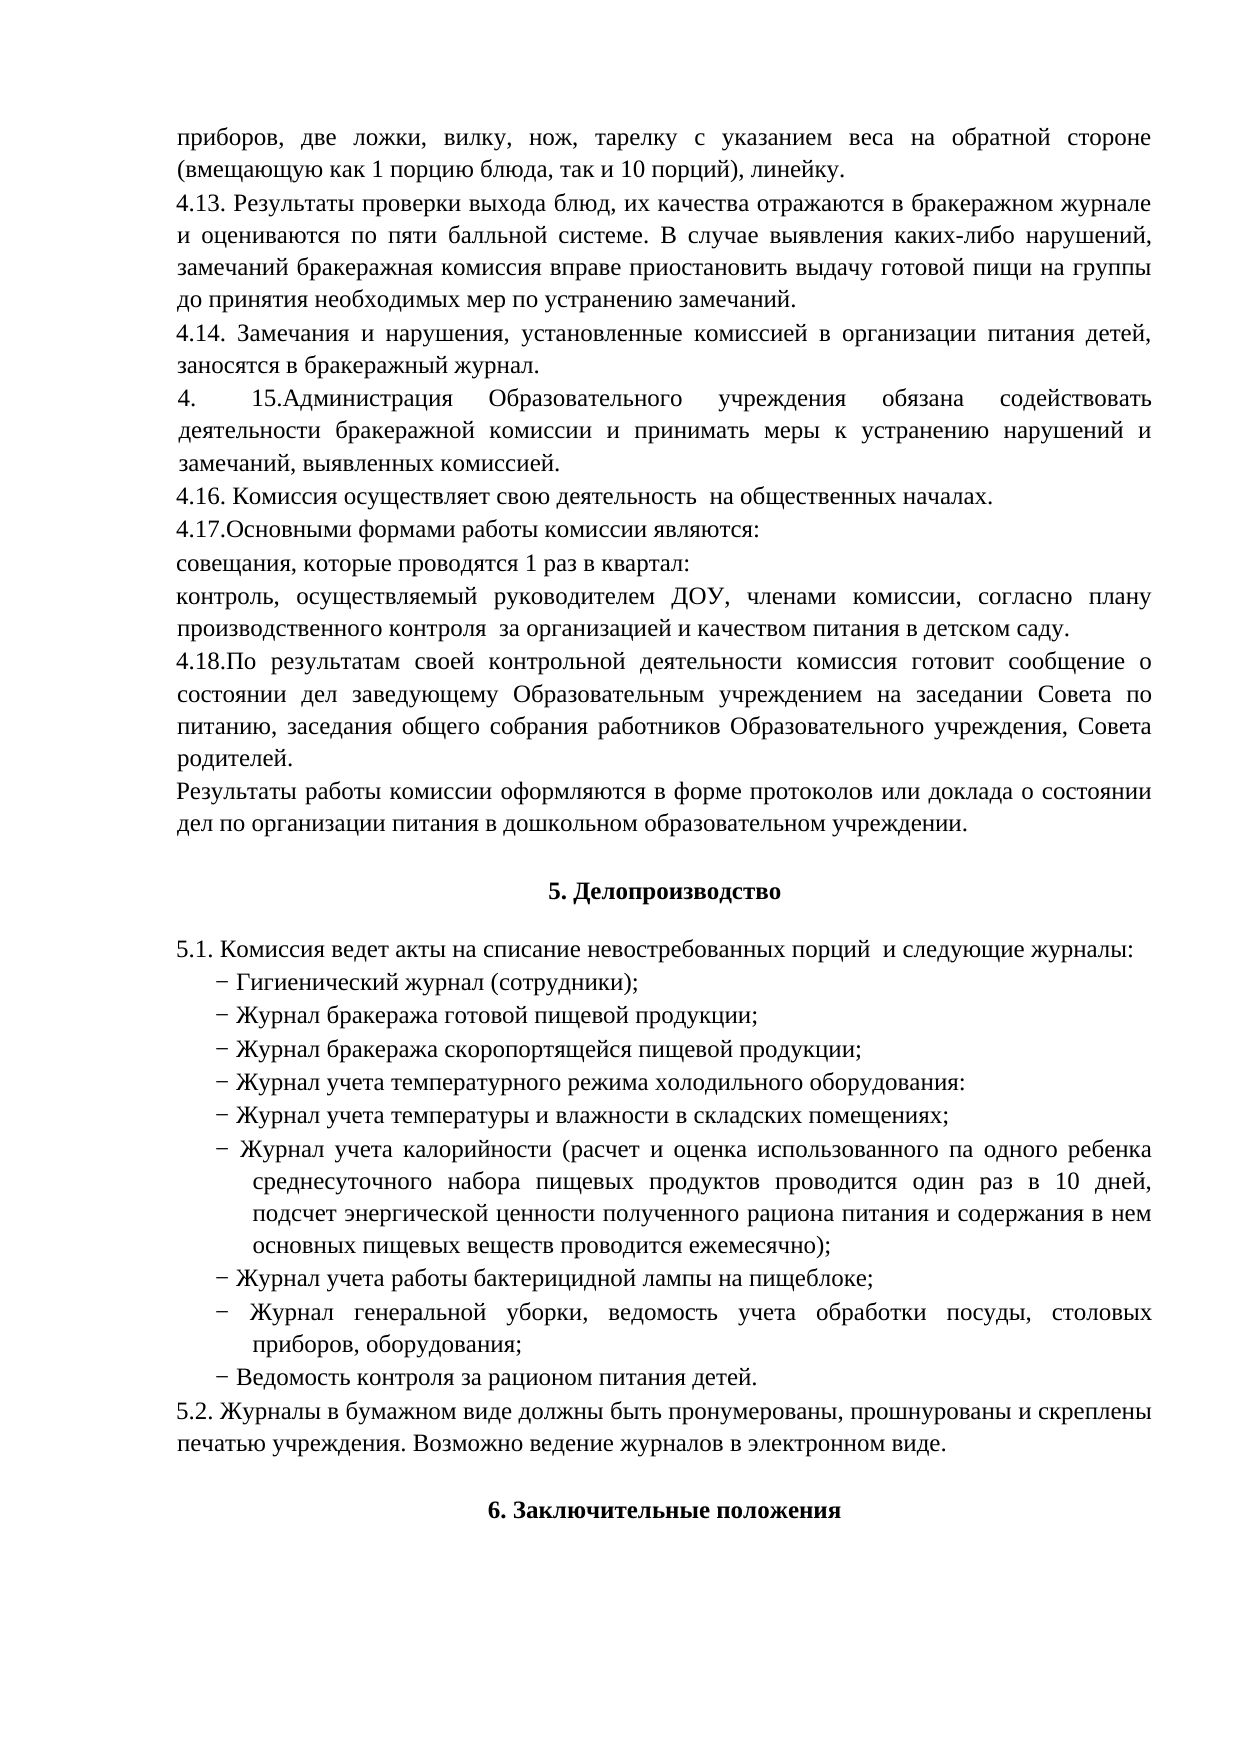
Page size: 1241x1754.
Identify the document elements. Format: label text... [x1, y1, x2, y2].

text − Журнал бракеража готовой пищевой продукции; [215, 1000, 1153, 1029]
text 4.14. Замечания и нарушения, установленные комиссией в организации питания детей, заносятся в бракеражный журнал. [176, 318, 1153, 379]
text − Ведомость контроля за рационом питания детей. [215, 1362, 1153, 1391]
text Результаты работы комиссии оформляются в форме протоколов или доклада о состоянии дел по организации питания в дошкольном образовательном учреждении. [176, 776, 1153, 837]
text − Журнал учета температурного режима холодильного оборудования: [215, 1067, 1153, 1096]
text 4.18.По результатам своей контрольной деятельности комиссия готовит сообщение о состоянии дел заведующему Образовательным учреждением на заседании Совета по питанию, заседания общего собрания работников Образовательного учреждения, Совета родителей. [176, 646, 1153, 772]
text − Журнал генеральной уборки, ведомость учета обработки посуды, столовых приборов, оборудования; [215, 1297, 1153, 1358]
text контроль, осуществляемый руководителем ДОУ, членами комиссии, согласно плану производственного контроля за организацией и качеством питания в детском саду. [176, 581, 1153, 642]
subtitle 6. Заключительные положения [177, 1495, 1152, 1524]
text 4.13. Результаты проверки выхода блюд, их качества отражаются в бракеражном журнале и оцениваются по пяти балльной системе. В случае выявления каких-либо нарушений, замечаний бракеражная комиссия вправе приостановить выдачу готовой пищи на группы до принятия необходимых мер по устранению замечаний. [176, 188, 1153, 313]
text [176, 122, 1153, 183]
text совещания, которые проводятся 1 раз в квартал: [176, 548, 1153, 576]
text − Журнал учета работы бактерицидной лампы на пищеблоке; [215, 1263, 1153, 1292]
text − Журнал учета калорийности (расчет и оценка использованного па одного ребенка среднесуточного набора пищевых продуктов проводится один раз в 10 дней, подсчет энергической ценности полученного рациона питания и содержания в нем основных пищевых веществ проводится ежемесячно); [215, 1134, 1153, 1259]
subtitle 5. Делопроизводство [177, 876, 1152, 904]
list 15.Администрация Образовательного учреждения обязана содействовать деятельности бракеражной комиссии и принимать меры к устранению нарушений и замечаний, выявленных комиссией. [177, 383, 1153, 476]
text 5.2. Журналы в бумажном виде должны быть пронумерованы, прошнурованы и скреплены печатью учреждения. Возможно ведение журналов в электронном виде. [176, 1396, 1153, 1457]
text − Журнал бракеража скоропортящейся пищевой продукции; [215, 1034, 1153, 1062]
text 5.1. Комиссия ведет акты на списание невостребованных порций и следующие журналы: [176, 934, 1153, 962]
text − Журнал учета температуры и влажности в складских помещениях; [215, 1100, 1153, 1129]
text − Гигиенический журнал (сотрудники); [215, 967, 1153, 996]
text 4.16. Комиссия осуществляет свою деятельность на общественных началах. [176, 481, 1153, 510]
text 4.17.Основными формами работы комиссии являются: [176, 514, 1153, 543]
